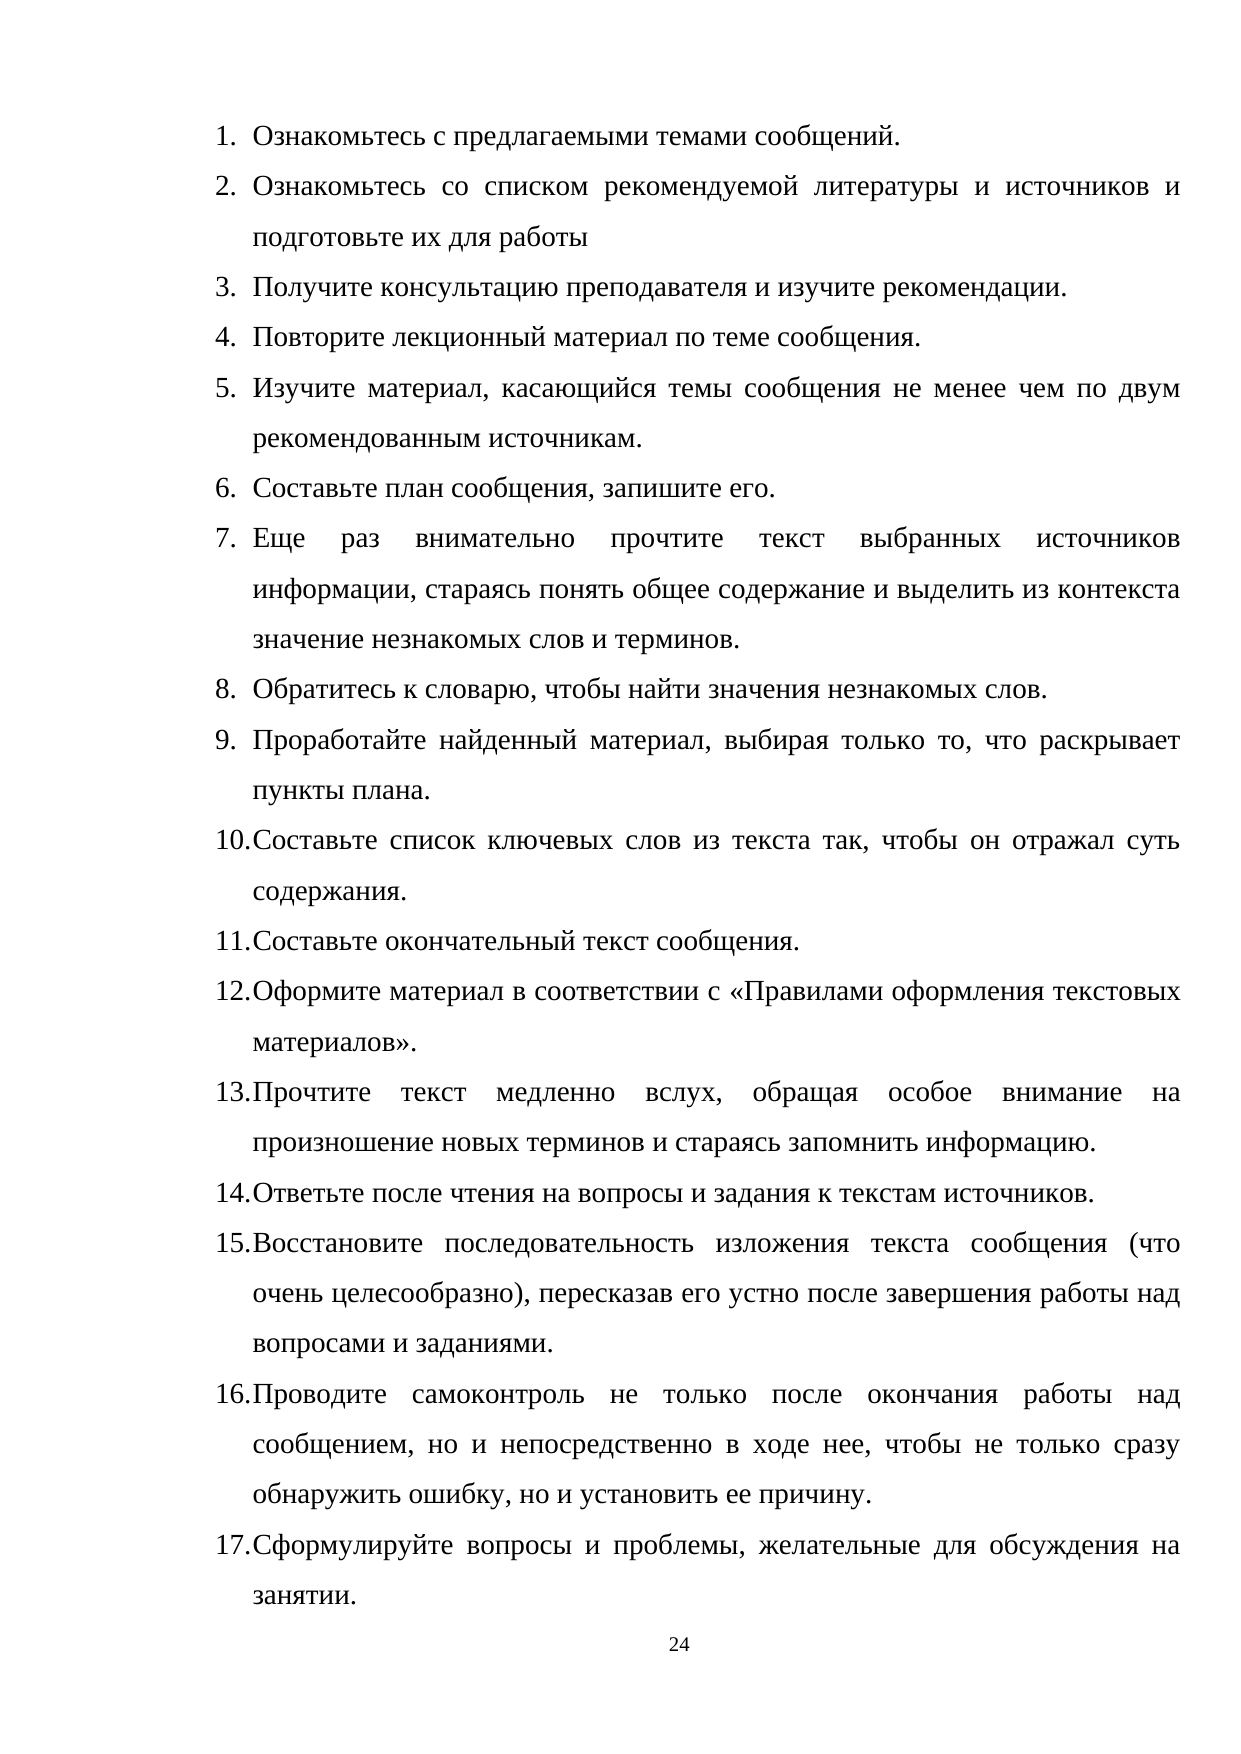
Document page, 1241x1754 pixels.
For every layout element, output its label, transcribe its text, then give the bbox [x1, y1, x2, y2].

list Составьте окончательный текст сообщения. [215, 923, 1181, 957]
list Составьте список ключевых слов из текста так, чтобы он отражал суть содержания. [215, 822, 1181, 906]
list Оформите материал в соответствии с «Правилами оформления текстовых материалов». [215, 973, 1181, 1057]
list Обратитесь к словарю, чтобы найти значения незнакомых слов. [215, 672, 1181, 705]
list Сформулируйте вопросы и проблемы, желательные для обсуждения на занятии. [215, 1527, 1181, 1611]
list Повторите лекционный материал по теме сообщения. [215, 319, 1181, 353]
list Ознакомьтесь со списком рекомендуемой литературы и источников и подготовьте их для работы [215, 168, 1181, 252]
list Еще раз внимательно прочтите текст выбранных источников информации, стараясь понять общее содержание и выделить из контекста значение незнакомых слов и терминов. [215, 521, 1181, 655]
list Проработайте найденный материал, выбирая только то, что раскрывает пункты плана. [215, 722, 1181, 806]
list Ознакомьтесь с предлагаемыми темами сообщений. [215, 118, 1181, 152]
subtitle Ответьте после чтения на вопросы и задания к текстам источников. [215, 1175, 1181, 1208]
subtitle Проводите самоконтроль не только после окончания работы над сообщением, но и непосредственно в ходе нее, чтобы не только сразу обнаружить ошибку, но и установить ее причину. [215, 1376, 1181, 1510]
subtitle Восстановите последовательность изложения текста сообщения (что очень целесообразно), пересказав его устно после завершения работы над вопросами и заданиями. [215, 1225, 1181, 1359]
list Прочтите текст медленно вслух, обращая особое внимание на произношение новых терминов и стараясь запомнить информацию. [215, 1074, 1181, 1158]
list Изучите материал, касающийся темы сообщения не менее чем по двум рекомендованным источникам. [215, 370, 1181, 453]
list Составьте план сообщения, запишите его. [215, 470, 1181, 504]
list Получите консультацию преподавателя и изучите рекомендации. [215, 269, 1181, 303]
